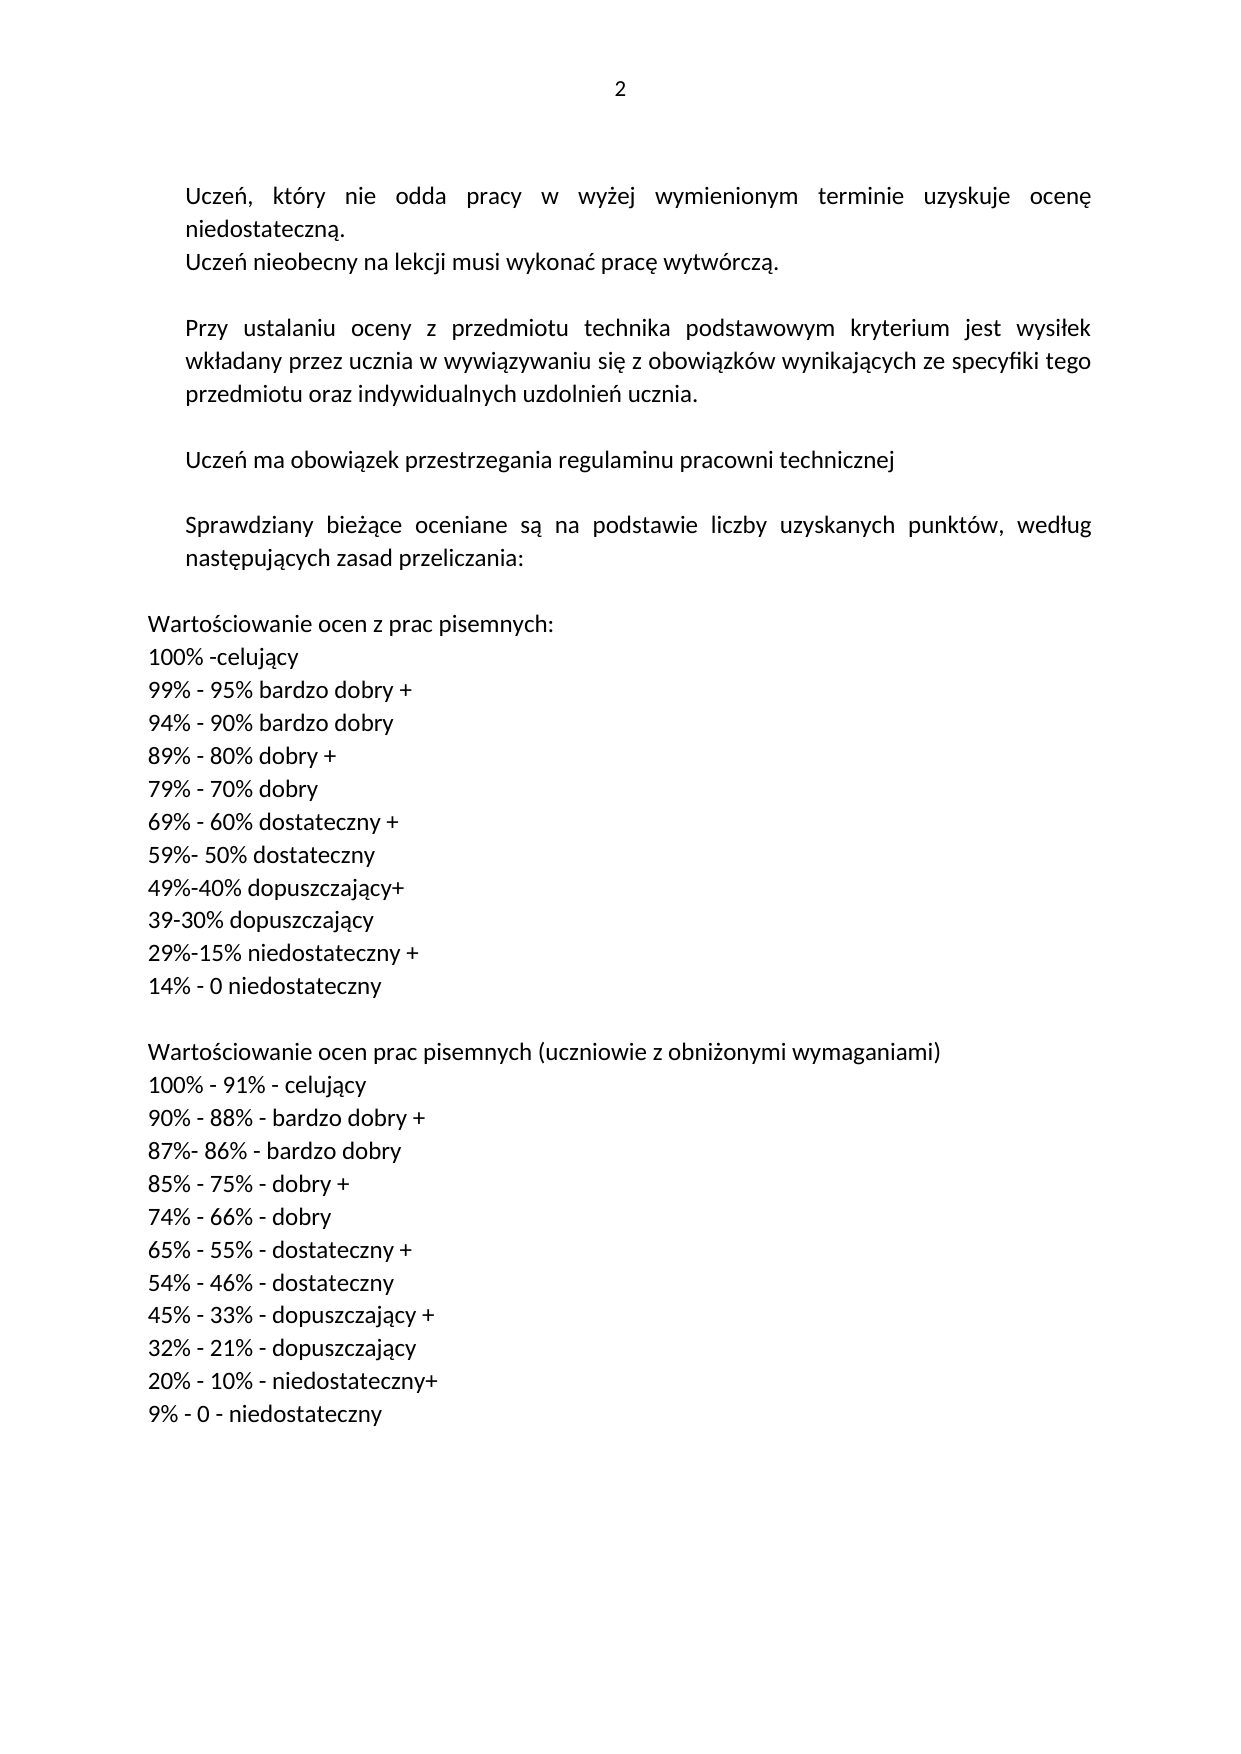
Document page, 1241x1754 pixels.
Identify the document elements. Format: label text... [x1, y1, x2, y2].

list Wartościowanie ocen z prac pisemnych: [148, 608, 1093, 639]
list 59%- 50% dostateczny [148, 839, 1093, 869]
list 99% - 95% bardzo dobry + [148, 674, 1093, 705]
list Uczeń, który nie odda pracy w wyżej wymienionym terminie uzyskuje ocenę niedostateczną. [185, 181, 1093, 244]
list 69% - 60% dostateczny + [148, 806, 1093, 836]
list 45% - 33% - dopuszczający + [148, 1300, 1093, 1330]
list 39-30% dopuszczający [148, 905, 1093, 935]
list 94% - 90% bardzo dobry [148, 707, 1093, 738]
list Przy ustalaniu oceny z przedmiotu technika podstawowym kryterium jest wysiłek wkładany przez ucznia w wywiązywaniu się z obowiązków wynikających ze specyfiki tego przedmiotu oraz indywidualnych uzdolnień ucznia. [185, 312, 1093, 408]
list 89% - 80% dobry + [148, 740, 1093, 771]
list 74% - 66% - dobry [148, 1201, 1093, 1231]
list 90% - 88% - bardzo dobry + [148, 1102, 1093, 1133]
list 54% - 46% - dostateczny [148, 1267, 1093, 1297]
list 87%- 86% - bardzo dobry [148, 1135, 1093, 1166]
list 65% - 55% - dostateczny + [148, 1234, 1093, 1264]
list Wartościowanie ocen prac pisemnych (uczniowie z obniżonymi wymaganiami) [148, 1036, 1093, 1067]
list 32% - 21% - dopuszczający [148, 1333, 1093, 1363]
list Uczeń ma obowiązek przestrzegania regulaminu pracowni technicznej [185, 444, 1093, 474]
list 100% -celujący [148, 641, 1093, 672]
list Uczeń nieobecny na lekcji musi wykonać pracę wytwórczą. [185, 246, 1093, 277]
list 9% - 0 - niedostateczny [148, 1398, 1093, 1429]
list 20% - 10% - niedostateczny+ [148, 1366, 1093, 1396]
list Sprawdziany bieżące oceniane są na podstawie liczby uzyskanych punktów, według następujących zasad przeliczania: [185, 510, 1093, 573]
list 79% - 70% dobry [148, 773, 1093, 803]
list 14% - 0 niedostateczny [148, 971, 1093, 1001]
list 85% - 75% - dobry + [148, 1168, 1093, 1198]
list 100% - 91% - celujący [148, 1069, 1093, 1100]
list 29%-15% niedostateczny + [148, 938, 1093, 968]
list 49%-40% dopuszczający+ [148, 872, 1093, 902]
